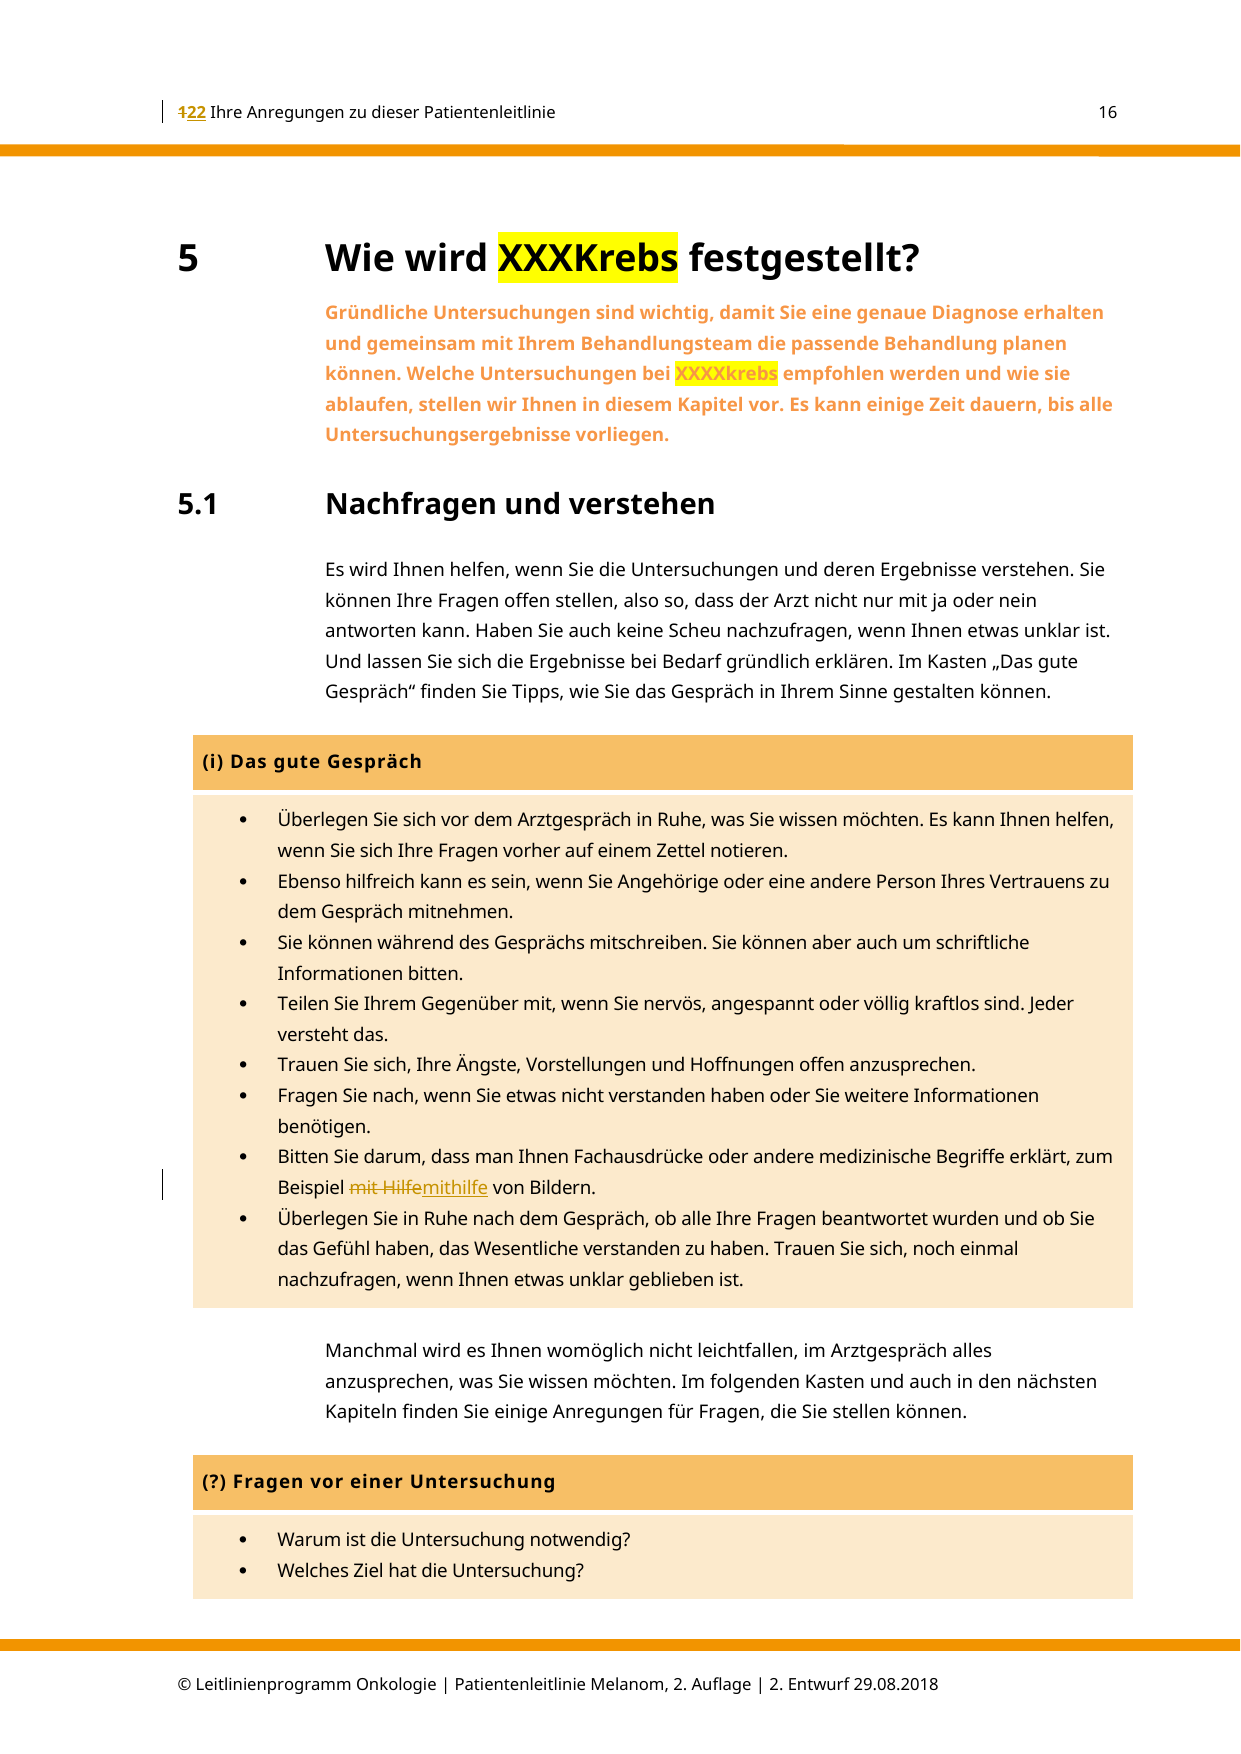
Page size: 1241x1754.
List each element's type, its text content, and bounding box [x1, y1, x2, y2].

text Es wird Ihnen helfen, wenn Sie die Untersuchungen und deren Ergebnisse verstehen. Sie können Ihre Fragen offen stellen, also so, dass der Arzt nicht nur mit ja oder nein antworten kann. Haben Sie auch keine Scheu nachzufragen, wenn Ihnen etwas unklar ist. Und lassen Sie sich die Ergebnisse bei Bedarf gründlich erklären. Im Kasten „Das gute Gespräch“ finden Sie Tipps, wie Sie das Gespräch in Ihrem Sinne gestalten können. [325, 556, 1122, 704]
subtitle Nachfragen und verstehen [177, 484, 1122, 523]
table_header (?) Fragen vor einer Untersuchung [193, 1455, 1133, 1510]
subtitle Wie wird XXXKrebs festgestellt? [177, 232, 498, 283]
text Manchmal wird es Ihnen womöglich nicht leichtfallen, im Arztgespräch alles anzusprechen, was Sie wissen möchten. Im folgenden Kasten und auch in den nächsten Kapiteln finden Sie einige Anregungen für Fragen, die Sie stellen können. [325, 1337, 1122, 1424]
subtitle Wie wird XXXKrebs festgestellt? [678, 232, 1122, 283]
table_header (i) Das gute Gespräch [193, 735, 1133, 790]
text Gründliche Untersuchungen sind wichtig, damit Sie eine genaue Diagnose erhalten und gemeinsam mit Ihrem Behandlungsteam die passende Behandlung planen können. Welche Untersuchungen bei XXXXkrebs empfohlen werden und wie sie ablaufen, stellen wir Ihnen in diesem Kapitel vor. Es kann einige Zeit dauern, bis alle Untersuchungsergebnisse vorliegen. [325, 299, 1122, 447]
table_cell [193, 1515, 1133, 1599]
table_cell Überlegen Sie sich vor dem Arztgespräch in Ruhe, was Sie wissen möchten. Es kann Ihnen helfen, wenn Sie sich Ihre Fragen vorher auf einem Zettel notieren. Ebenso hilfreich kann es sein, wenn Sie Angehörige oder eine andere Person Ihres Vertrauens zu dem Gespräch mitnehmen. Sie können während des Gesprächs mitschreiben. Sie können aber auch um schriftliche Informationen bitten. Teilen Sie Ihrem Gegenüber mit, wenn Sie nervös, angespannt oder völlig kraftlos sind. Jeder versteht das. Trauen Sie sich, Ihre Ängste, Vorstellungen und Hoffnungen offen anzusprechen. Fragen Sie nach, wenn Sie etwas nicht verstanden haben oder Sie weitere Informationen benötigen. Bitten Sie darum, dass man Ihnen Fachausdrücke oder andere medizinische Begriffe erklärt, zum Beispiel von Bildern. Überlegen Sie in Ruhe nach dem Gespräch, ob alle Ihre Fragen beantwortet wurden und ob Sie das Gefühl haben, das Wesentliche verstanden zu haben. Trauen Sie sich, noch einmal nachzufragen, wenn Ihnen etwas unklar geblieben ist. [193, 795, 1133, 1308]
